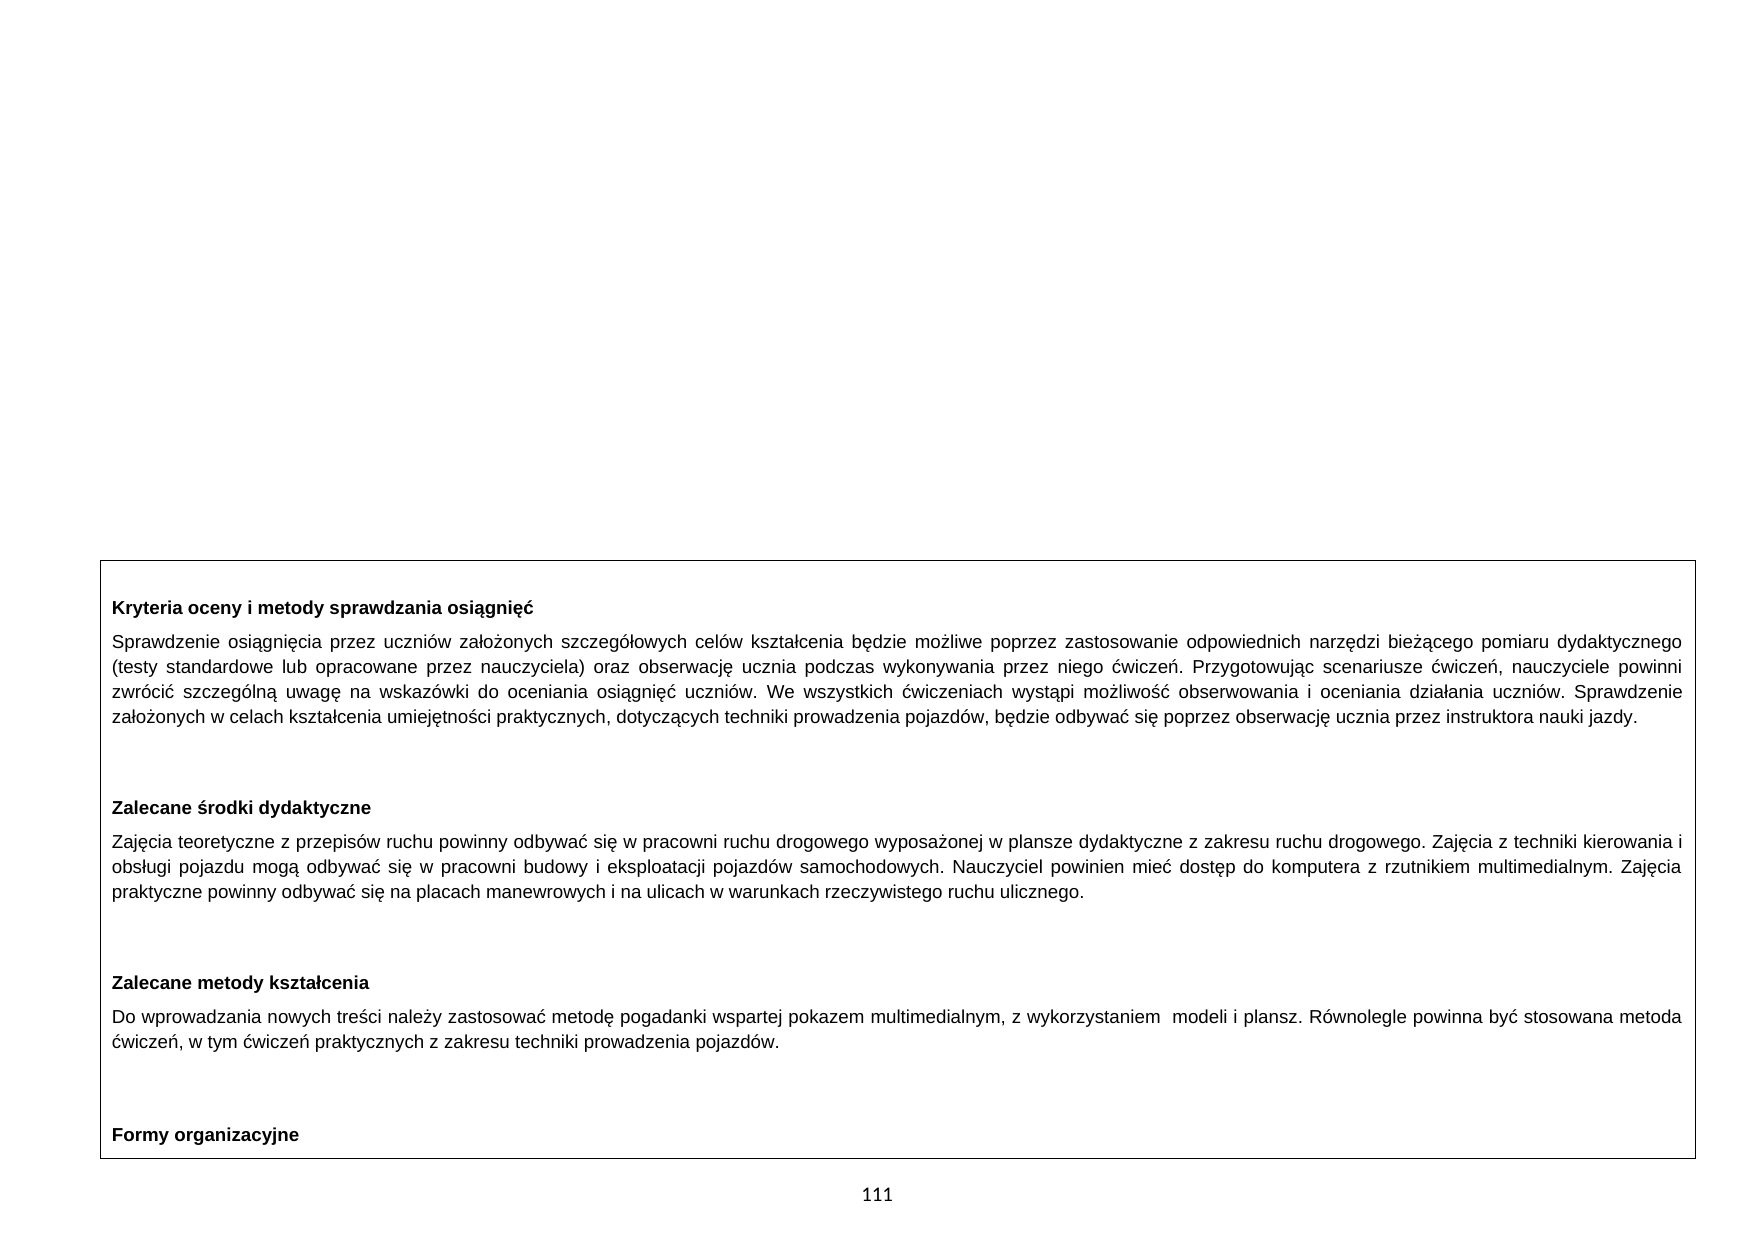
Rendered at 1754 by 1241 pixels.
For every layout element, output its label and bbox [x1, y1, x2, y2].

table_header [101, 561, 1695, 1157]
